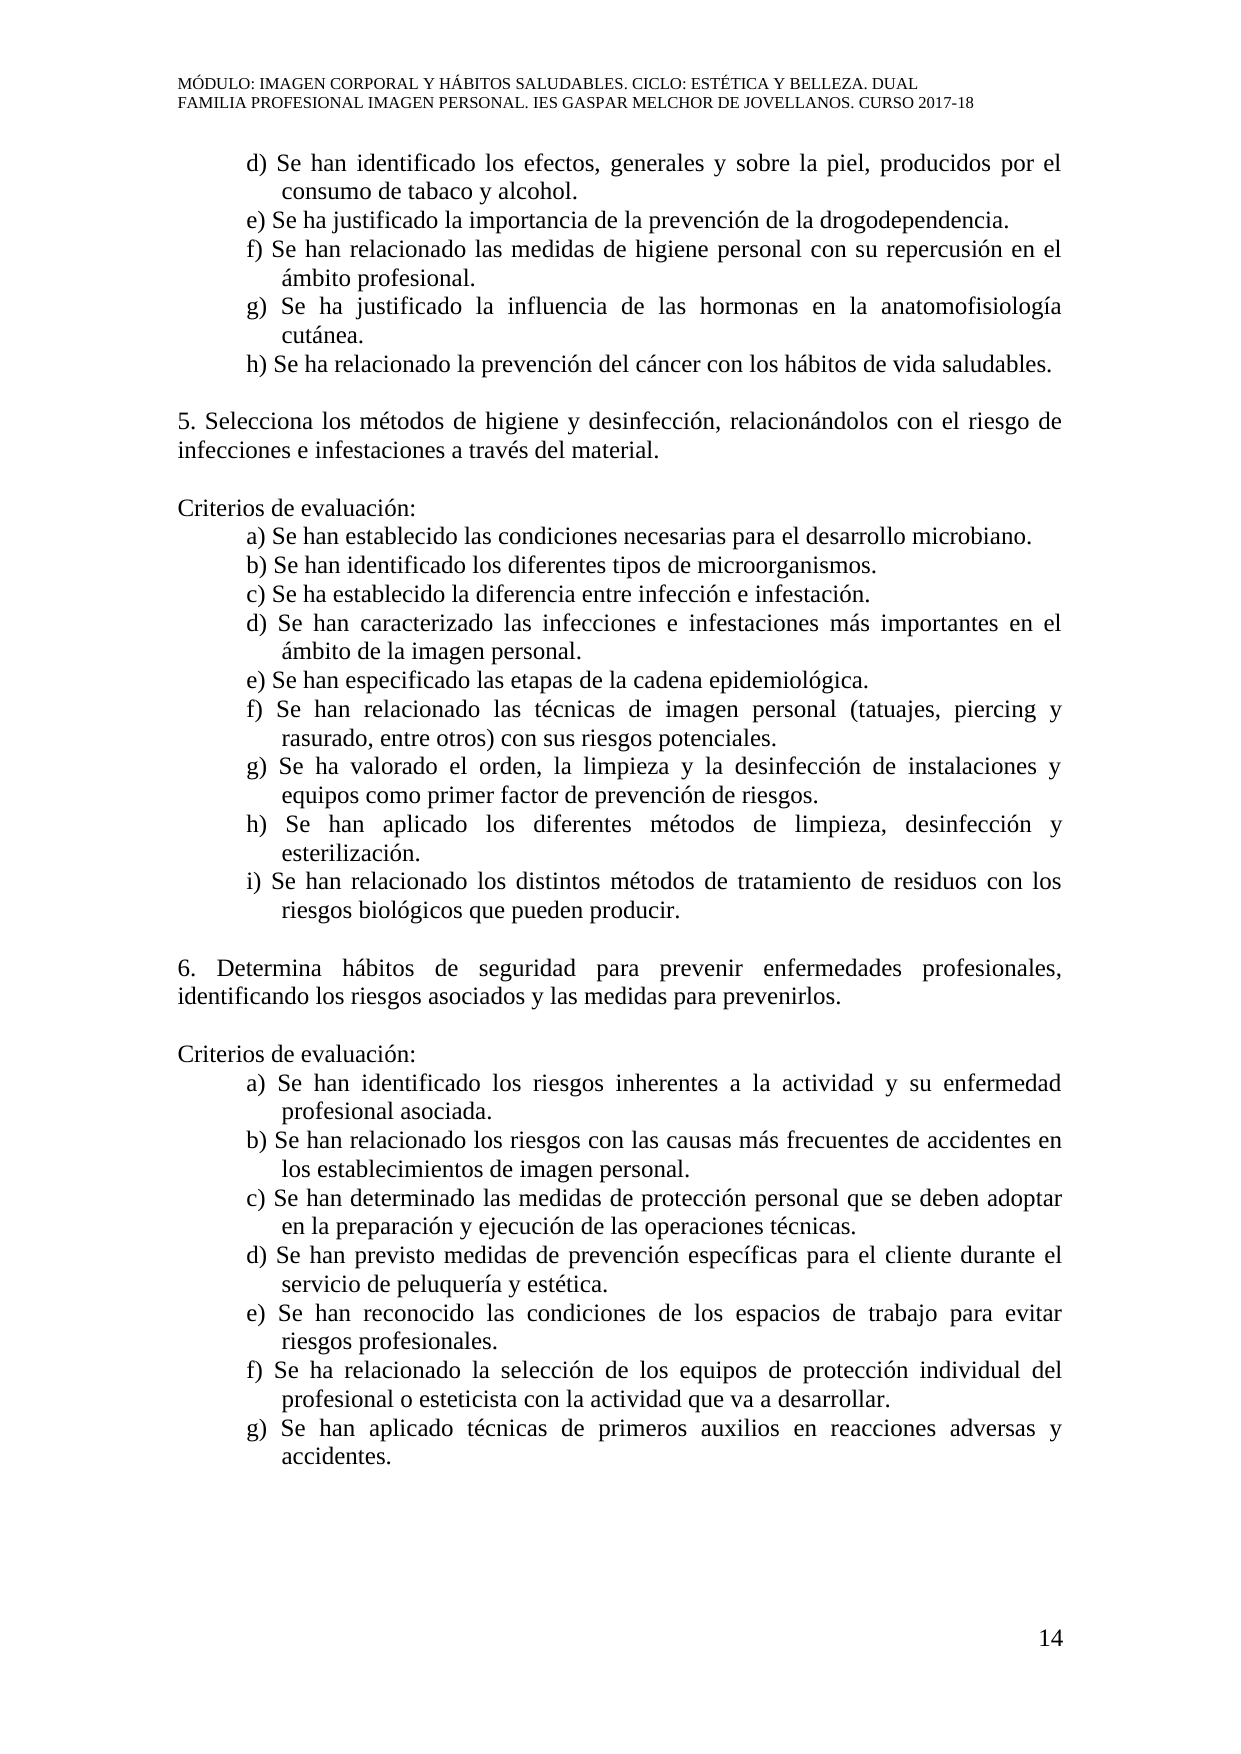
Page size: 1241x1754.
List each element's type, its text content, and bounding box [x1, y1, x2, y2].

text g) Se ha valorado el orden, la limpieza y la desinfección de instalaciones y equipos como primer factor de prevención de riesgos. [246, 751, 1063, 809]
text f) Se han relacionado las técnicas de imagen personal (tatuajes, piercing y rasurado, entre otros) con sus riesgos potenciales. [246, 694, 1063, 751]
text g) Se ha justificado la influencia de las hormonas en la anatomofisiología cutánea. [246, 291, 1063, 349]
text a) Se han identificado los riesgos inherentes a la actividad y su enfermedad profesional asociada. [246, 1068, 1063, 1125]
text f) Se ha relacionado la selección de los equipos de protección individual del profesional o esteticista con la actividad que va a desarrollar. [246, 1355, 1063, 1413]
text Criterios de evaluación: [177, 493, 1063, 521]
text e) Se han especificado las etapas de la cadena epidemiológica. [246, 665, 1063, 694]
text Criterios de evaluación: [177, 1039, 1063, 1068]
text e) Se ha justificado la importancia de la prevención de la drogodependencia. [246, 205, 1063, 234]
text h) Se han aplicado los diferentes métodos de limpieza, desinfección y esterilización. [246, 809, 1063, 866]
text c) Se han determinado las medidas de protección personal que se deben adoptar en la preparación y ejecución de las operaciones técnicas. [246, 1183, 1063, 1240]
text f) Se han relacionado las medidas de higiene personal con su repercusión en el ámbito profesional. [246, 234, 1063, 291]
text d) Se han previsto medidas de prevención específicas para el cliente durante el servicio de peluquería y estética. [246, 1240, 1063, 1298]
text h) Se ha relacionado la prevención del cáncer con los hábitos de vida saludables. [246, 349, 1063, 378]
text b) Se han relacionado los riesgos con las causas más frecuentes de accidentes en los establecimientos de imagen personal. [246, 1125, 1063, 1183]
text d) Se han caracterizado las infecciones e infestaciones más importantes en el ámbito de la imagen personal. [246, 608, 1063, 665]
text e) Se han reconocido las condiciones de los espacios de trabajo para evitar riesgos profesionales. [246, 1298, 1063, 1355]
text a) Se han establecido las condiciones necesarias para el desarrollo microbiano. [246, 521, 1063, 550]
text d) Se han identificado los efectos, generales y sobre la piel, producidos por el consumo de tabaco y alcohol. [246, 148, 1063, 205]
text b) Se han identificado los diferentes tipos de microorganismos. [246, 550, 1063, 579]
text i) Se han relacionado los distintos métodos de tratamiento de residuos con los riesgos biológicos que pueden producir. [246, 866, 1063, 924]
text c) Se ha establecido la diferencia entre infección e infestación. [246, 579, 1063, 608]
text 5. Selecciona los métodos de higiene y desinfección, relacionándolos con el riesgo de infecciones e infestaciones a través del material. [177, 406, 1063, 464]
text g) Se han aplicado técnicas de primeros auxilios en reacciones adversas y accidentes. [246, 1413, 1063, 1470]
text 6. Determina hábitos de seguridad para prevenir enfermedades profesionales, identificando los riesgos asociados y las medidas para prevenirlos. [177, 953, 1063, 1010]
